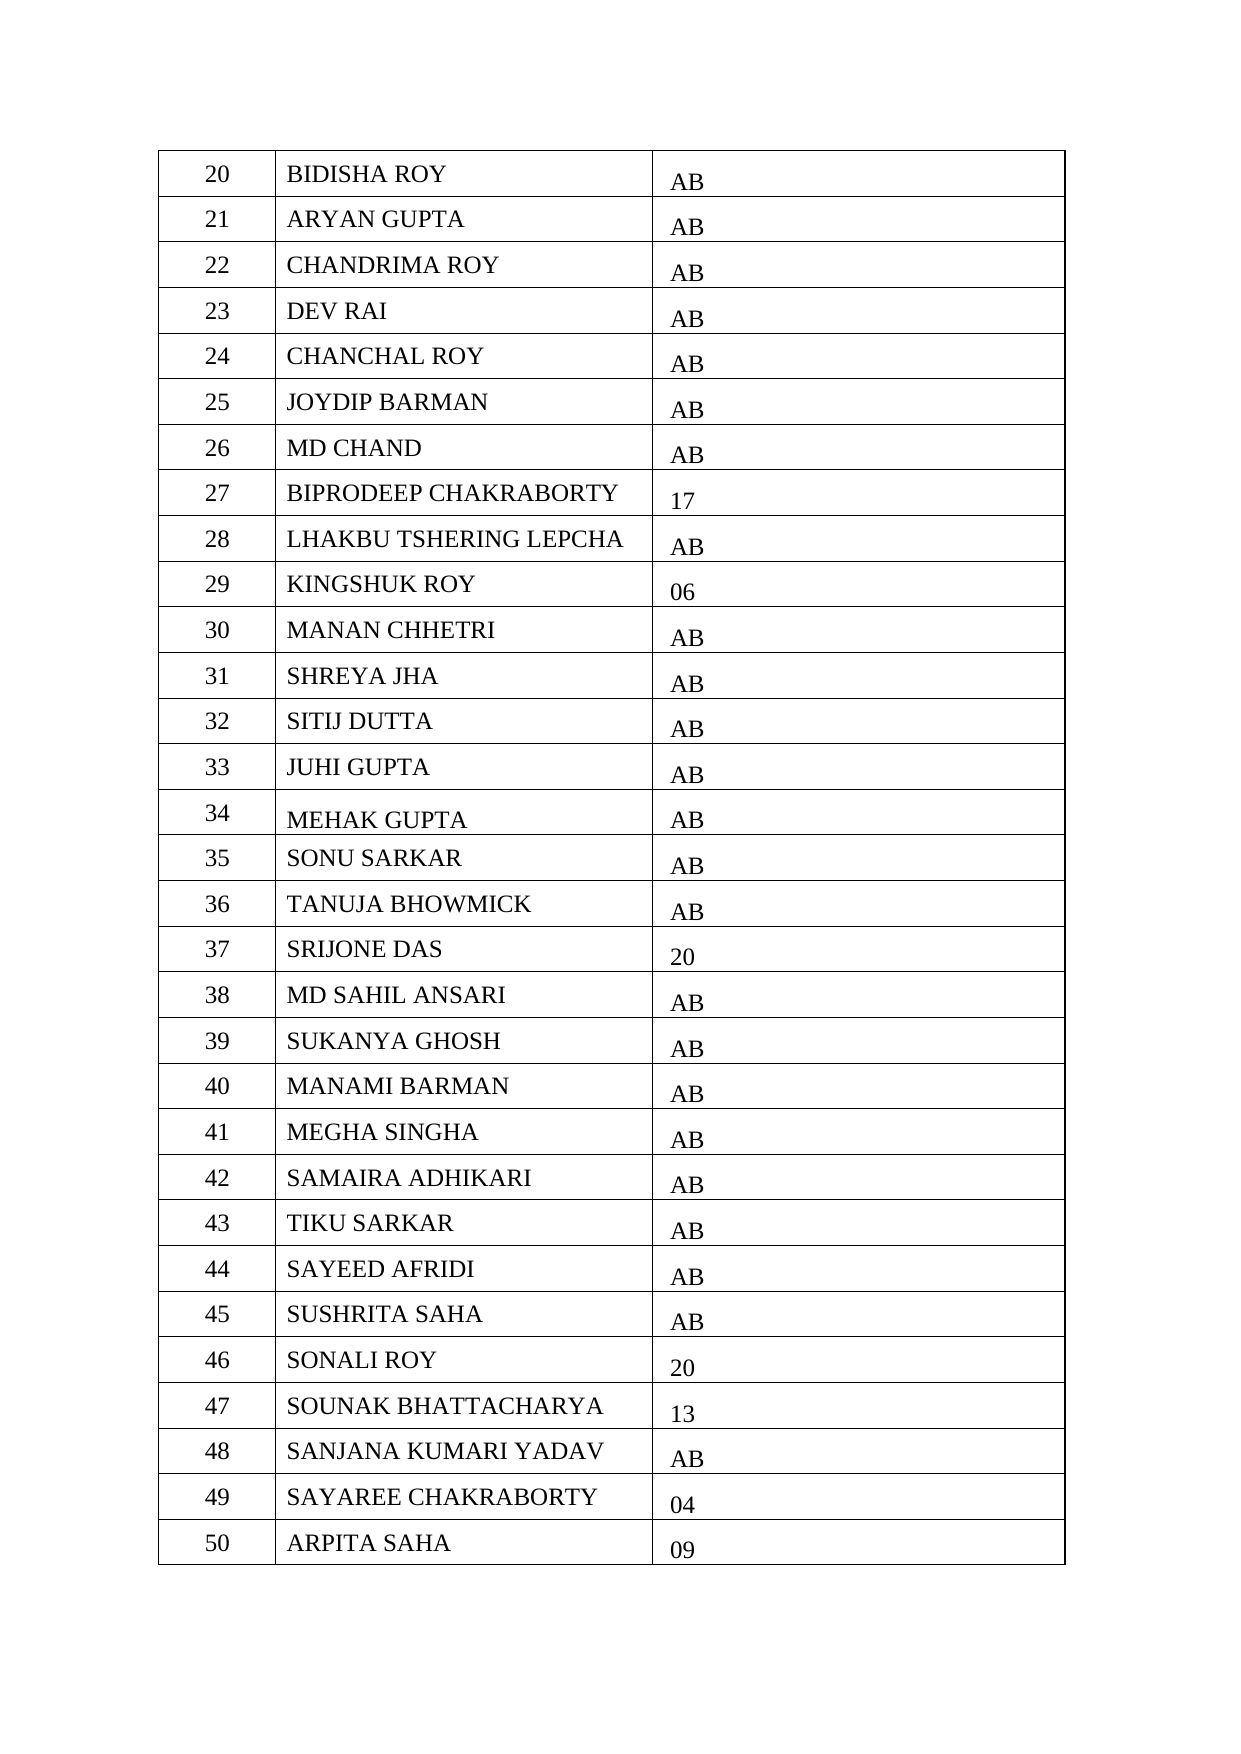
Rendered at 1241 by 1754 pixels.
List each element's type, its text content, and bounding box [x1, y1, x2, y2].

table_cell SUSHRITA SAHA [276, 1292, 652, 1336]
table_cell 34 [159, 790, 275, 834]
table_cell AB [653, 607, 1064, 652]
table_cell AB [653, 1429, 1064, 1473]
table_cell MANAMI BARMAN [276, 1064, 652, 1108]
table_cell 35 [159, 835, 275, 880]
table_cell ARPITA SAHA [276, 1520, 652, 1564]
table_cell AB [653, 288, 1064, 332]
table_cell 41 [159, 1109, 275, 1154]
table_cell TIKU SARKAR [276, 1200, 652, 1245]
table_cell SOUNAK BHATTACHARYA [276, 1383, 652, 1427]
table_cell 45 [159, 1292, 275, 1336]
table_cell 46 [159, 1337, 275, 1382]
table_cell SONALI ROY [276, 1337, 652, 1382]
table_cell 49 [159, 1474, 275, 1519]
table_cell 38 [159, 972, 275, 1017]
table_cell 13 [653, 1383, 1064, 1427]
table_cell MANAN CHHETRI [276, 607, 652, 652]
table_cell 40 [159, 1064, 275, 1108]
table_cell AB [653, 425, 1064, 469]
table_cell ARYAN GUPTA [276, 197, 652, 241]
table_cell 44 [159, 1246, 275, 1291]
table_cell SRIJONE DAS [276, 927, 652, 971]
table_cell MD CHAND [276, 425, 652, 469]
table_cell DEV RAI [276, 288, 652, 332]
table_cell 20 [653, 927, 1064, 971]
table_cell 25 [159, 379, 275, 424]
table_cell 27 [159, 470, 275, 515]
table_cell BIPRODEEP CHAKRABORTY [276, 470, 652, 515]
table_cell CHANDRIMA ROY [276, 242, 652, 287]
table_cell AB [653, 744, 1064, 789]
table_cell 29 [159, 562, 275, 606]
table_cell AB [653, 1109, 1064, 1154]
table_cell AB [653, 1200, 1064, 1245]
table_cell SAMAIRA ADHIKARI [276, 1155, 652, 1199]
table_cell 23 [159, 288, 275, 332]
table_cell SONU SARKAR [276, 835, 652, 880]
table_cell MEGHA SINGHA [276, 1109, 652, 1154]
table_cell 48 [159, 1429, 275, 1473]
table_cell 06 [653, 562, 1064, 606]
table_cell 20 [159, 151, 275, 196]
table_cell 24 [159, 334, 275, 378]
table_cell AB [653, 334, 1064, 378]
table_cell AB [653, 1246, 1064, 1291]
table_cell AB [653, 790, 1064, 834]
table_cell AB [653, 379, 1064, 424]
table_cell AB [653, 835, 1064, 880]
table_cell AB [653, 881, 1064, 926]
table_cell AB [653, 197, 1064, 241]
table_cell 20 [653, 1337, 1064, 1382]
table_cell 43 [159, 1200, 275, 1245]
table_cell 22 [159, 242, 275, 287]
table_cell AB [653, 151, 1064, 196]
table_cell SITIJ DUTTA [276, 699, 652, 743]
table_cell AB [653, 699, 1064, 743]
table_cell 33 [159, 744, 275, 789]
table_cell JUHI GUPTA [276, 744, 652, 789]
table_cell 21 [159, 197, 275, 241]
table_cell LHAKBU TSHERING LEPCHA [276, 516, 652, 561]
table_cell 04 [653, 1474, 1064, 1519]
table_cell AB [653, 972, 1064, 1017]
table_cell 47 [159, 1383, 275, 1427]
table_cell 30 [159, 607, 275, 652]
table_cell 28 [159, 516, 275, 561]
table_cell 17 [653, 470, 1064, 515]
table_cell AB [653, 1064, 1064, 1108]
table_cell 42 [159, 1155, 275, 1199]
table_cell MEHAK GUPTA [276, 790, 652, 834]
table_cell MD SAHIL ANSARI [276, 972, 652, 1017]
table_cell JOYDIP BARMAN [276, 379, 652, 424]
table_cell CHANCHAL ROY [276, 334, 652, 378]
table_cell SAYAREE CHAKRABORTY [276, 1474, 652, 1519]
table_cell AB [653, 1155, 1064, 1199]
table_cell SHREYA JHA [276, 653, 652, 697]
table_cell KINGSHUK ROY [276, 562, 652, 606]
table_cell 50 [159, 1520, 275, 1564]
table_cell AB [653, 242, 1064, 287]
table_cell BIDISHA ROY [276, 151, 652, 196]
table_cell AB [653, 516, 1064, 561]
table_cell 26 [159, 425, 275, 469]
table_cell 09 [653, 1520, 1064, 1564]
table_cell TANUJA BHOWMICK [276, 881, 652, 926]
table_cell SUKANYA GHOSH [276, 1018, 652, 1062]
table_cell SANJANA KUMARI YADAV [276, 1429, 652, 1473]
table_cell AB [653, 653, 1064, 697]
table_cell 37 [159, 927, 275, 971]
table_cell 31 [159, 653, 275, 697]
table_cell 36 [159, 881, 275, 926]
table_cell 32 [159, 699, 275, 743]
table_cell 39 [159, 1018, 275, 1062]
table_cell SAYEED AFRIDI [276, 1246, 652, 1291]
table_cell AB [653, 1292, 1064, 1336]
table_cell AB [653, 1018, 1064, 1062]
